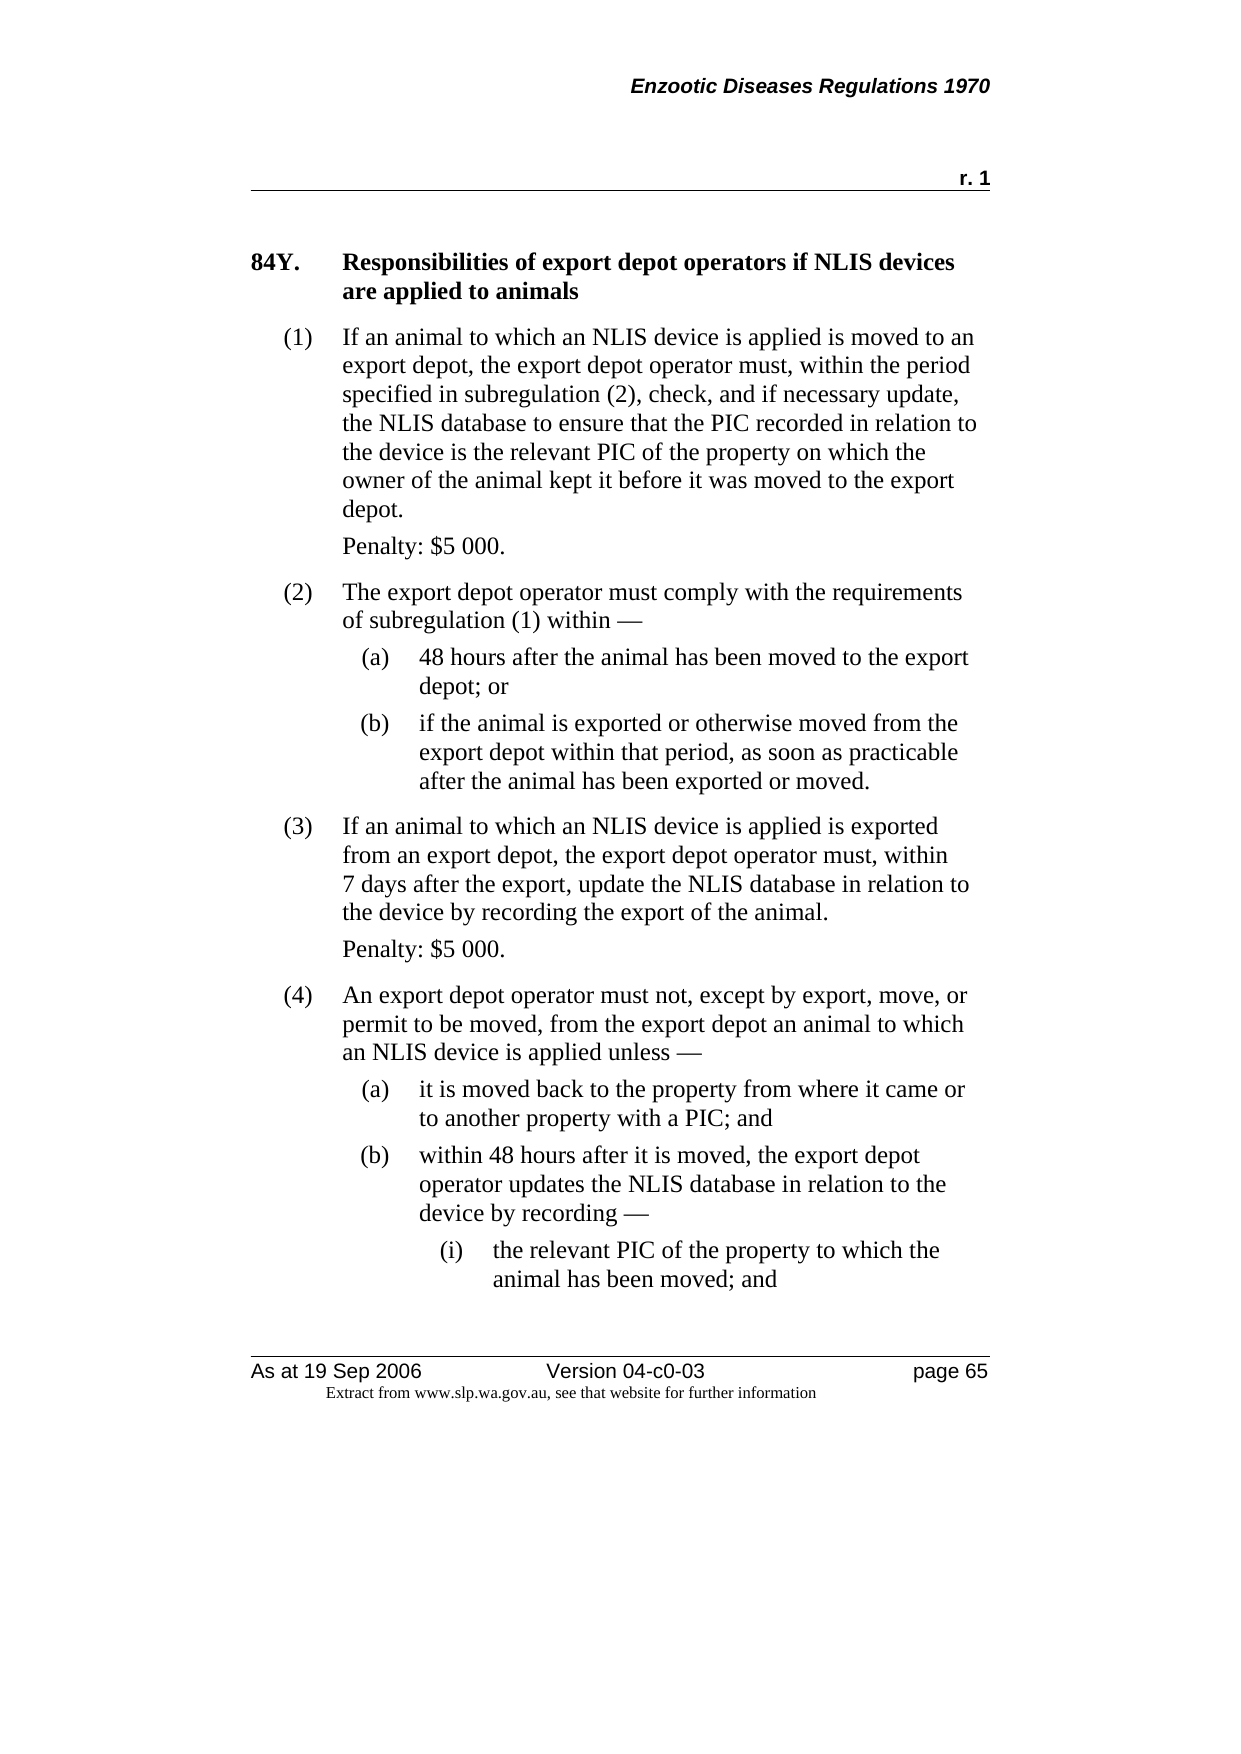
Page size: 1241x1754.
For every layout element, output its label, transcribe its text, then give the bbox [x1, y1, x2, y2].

text (3) If an animal to which an NLIS device is applied is exported from an export depot, the export depot operator must, within 7 days after the export, update the NLIS database in relation to the device by recording the export of the animal. [251, 811, 990, 926]
text (a) it is moved back to the property from where it came or to another property with a PIC; and [251, 1074, 990, 1132]
text (4) An export depot operator must not, except by export, move, or permit to be moved, from the export depot an animal to which an NLIS device is applied unless — [251, 980, 990, 1066]
text (b) within 48 hours after it is moved, the export depot operator updates the NLIS database in relation to the device by recording — [251, 1140, 990, 1227]
text (1) If an animal to which an NLIS device is applied is moved to an export depot, the export depot operator must, within the period specified in subregulation (2), check, and if necessary update, the NLIS database to ensure that the PIC recorded in relation to the device is the relevant PIC of the property on which the owner of the animal kept it before it was moved to the export depot. [251, 322, 990, 523]
text (2) The export depot operator must comply with the requirements of subregulation (1) within — [251, 577, 990, 634]
text Penalty: $5 000. [251, 934, 990, 963]
subtitle 84Y. Responsibilities of export depot operators if NLIS devices are applied to animals [251, 247, 990, 305]
text Penalty: $5 000. [251, 531, 990, 560]
text (i) the relevant PIC of the property to which the animal has been moved; and [251, 1235, 990, 1292]
text (b) if the animal is exported or otherwise moved from the export depot within that period, as soon as practicable after the animal has been exported or moved. [251, 708, 990, 794]
text (a) 48 hours after the animal has been moved to the export depot; or [251, 642, 990, 700]
